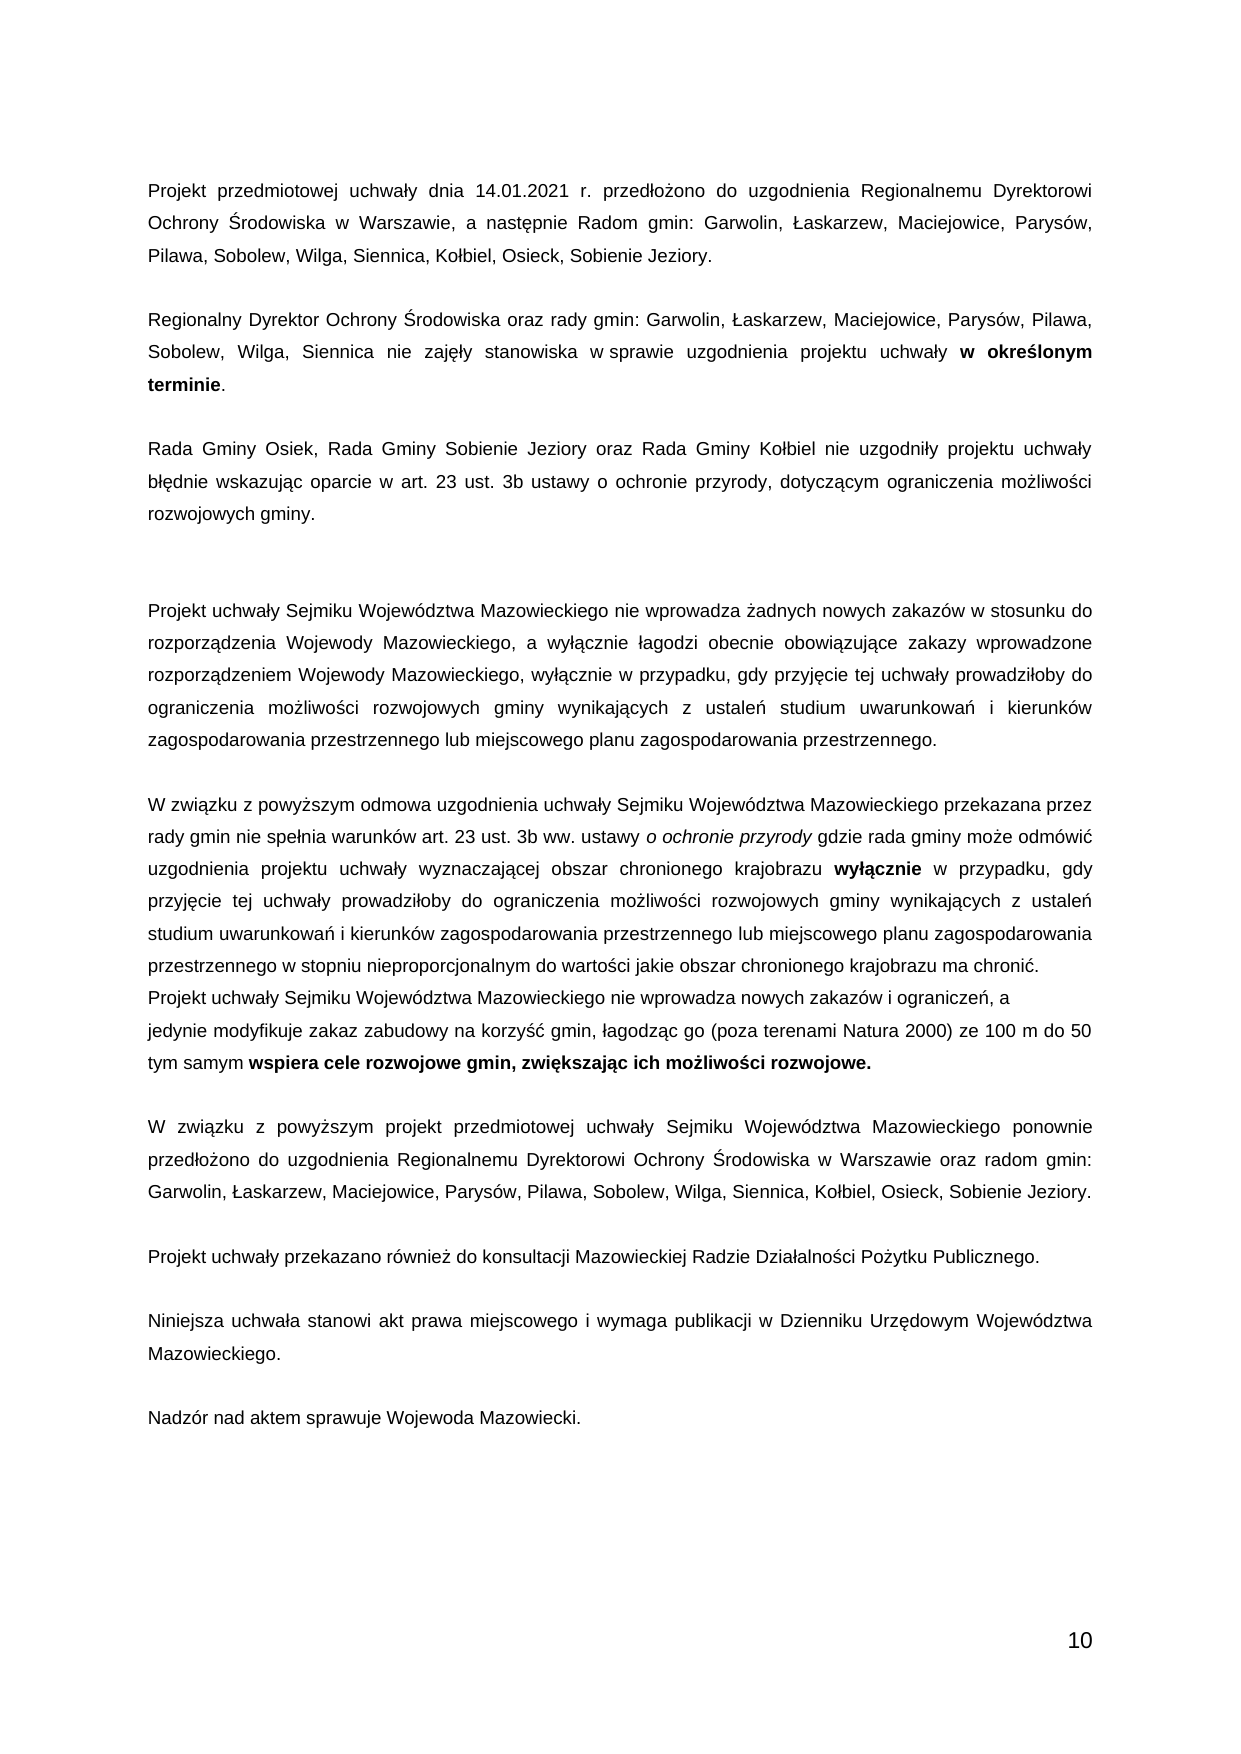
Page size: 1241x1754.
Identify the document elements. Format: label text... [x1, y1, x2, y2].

text jedynie modyfikuje zakaz zabudowy na korzyść gmin, łagodząc go (poza terenami Natura 2000) ze 100 m do 50 tym samym wspiera cele rozwojowe gmin, zwiększając ich możliwości rozwojowe. [148, 1019, 1093, 1073]
text Niniejsza uchwała stanowi akt prawa miejscowego i wymaga publikacji w Dzienniku Urzędowym Województwa Mazowieckiego. [148, 1310, 1093, 1364]
text Projekt przedmiotowej uchwały dnia 14.01.2021 r. przedłożono do uzgodnienia Regionalnemu Dyrektorowi Ochrony Środowiska w Warszawie, a następnie Radom gmin: Garwolin, Łaskarzew, Maciejowice, Parysów, Pilawa, Sobolew, Wilga, Siennica, Kołbiel, Osieck, Sobienie Jeziory. [148, 180, 1093, 266]
text Projekt uchwały Sejmiku Województwa Mazowieckiego nie wprowadza nowych zakazów i ograniczeń, a [148, 987, 1093, 1009]
text W związku z powyższym odmowa uzgodnienia uchwały Sejmiku Województwa Mazowieckiego przekazana przez rady gmin nie spełnia warunków art. 23 ust. 3b ww. ustawy o ochronie przyrody gdzie rada gminy może odmówić uzgodnienia projektu uchwały wyznaczającej obszar chronionego krajobrazu wyłącznie w przypadku, gdy przyjęcie tej uchwały prowadziłoby do ograniczenia możliwości rozwojowych gminy wynikających z ustaleń studium uwarunkowań i kierunków zagospodarowania przestrzennego lub miejscowego planu zagospodarowania przestrzennego w stopniu nieproporcjonalnym do wartości jakie obszar chronionego krajobrazu ma chronić. [148, 793, 1093, 976]
text Projekt uchwały Sejmiku Województwa Mazowieckiego nie wprowadza żadnych nowych zakazów w stosunku do rozporządzenia Wojewody Mazowieckiego, a wyłącznie łagodzi obecnie obowiązujące zakazy wprowadzone rozporządzeniem Wojewody Mazowieckiego, wyłącznie w przypadku, gdy przyjęcie tej uchwały prowadziłoby do ograniczenia możliwości rozwojowych gminy wynikających z ustaleń studium uwarunkowań i kierunków zagospodarowania przestrzennego lub miejscowego planu zagospodarowania przestrzennego. [148, 600, 1093, 750]
text Rada Gminy Osiek, Rada Gminy Sobienie Jeziory oraz Rada Gminy Kołbiel nie uzgodniły projektu uchwały błędnie wskazując oparcie w art. 23 ust. 3b ustawy o ochronie przyrody, dotyczącym ograniczenia możliwości rozwojowych gminy. [148, 438, 1093, 524]
text W związku z powyższym projekt przedmiotowej uchwały Sejmiku Województwa Mazowieckiego ponownie przedłożono do uzgodnienia Regionalnemu Dyrektorowi Ochrony Środowiska w Warszawie oraz radom gmin: Garwolin, Łaskarzew, Maciejowice, Parysów, Pilawa, Sobolew, Wilga, Siennica, Kołbiel, Osieck, Sobienie Jeziory. [148, 1116, 1093, 1202]
text Nadzór nad aktem sprawuje Wojewoda Mazowiecki. [148, 1407, 1093, 1428]
text Regionalny Dyrektor Ochrony Środowiska oraz rady gmin: Garwolin, Łaskarzew, Maciejowice, Parysów, Pilawa, Sobolew, Wilga, Siennica nie zajęły stanowiska w sprawie uzgodnienia projektu uchwały w określonym terminie. [148, 309, 1093, 395]
text Projekt uchwały przekazano również do konsultacji Mazowieckiej Radzie Działalności Pożytku Publicznego. [148, 1246, 1093, 1267]
